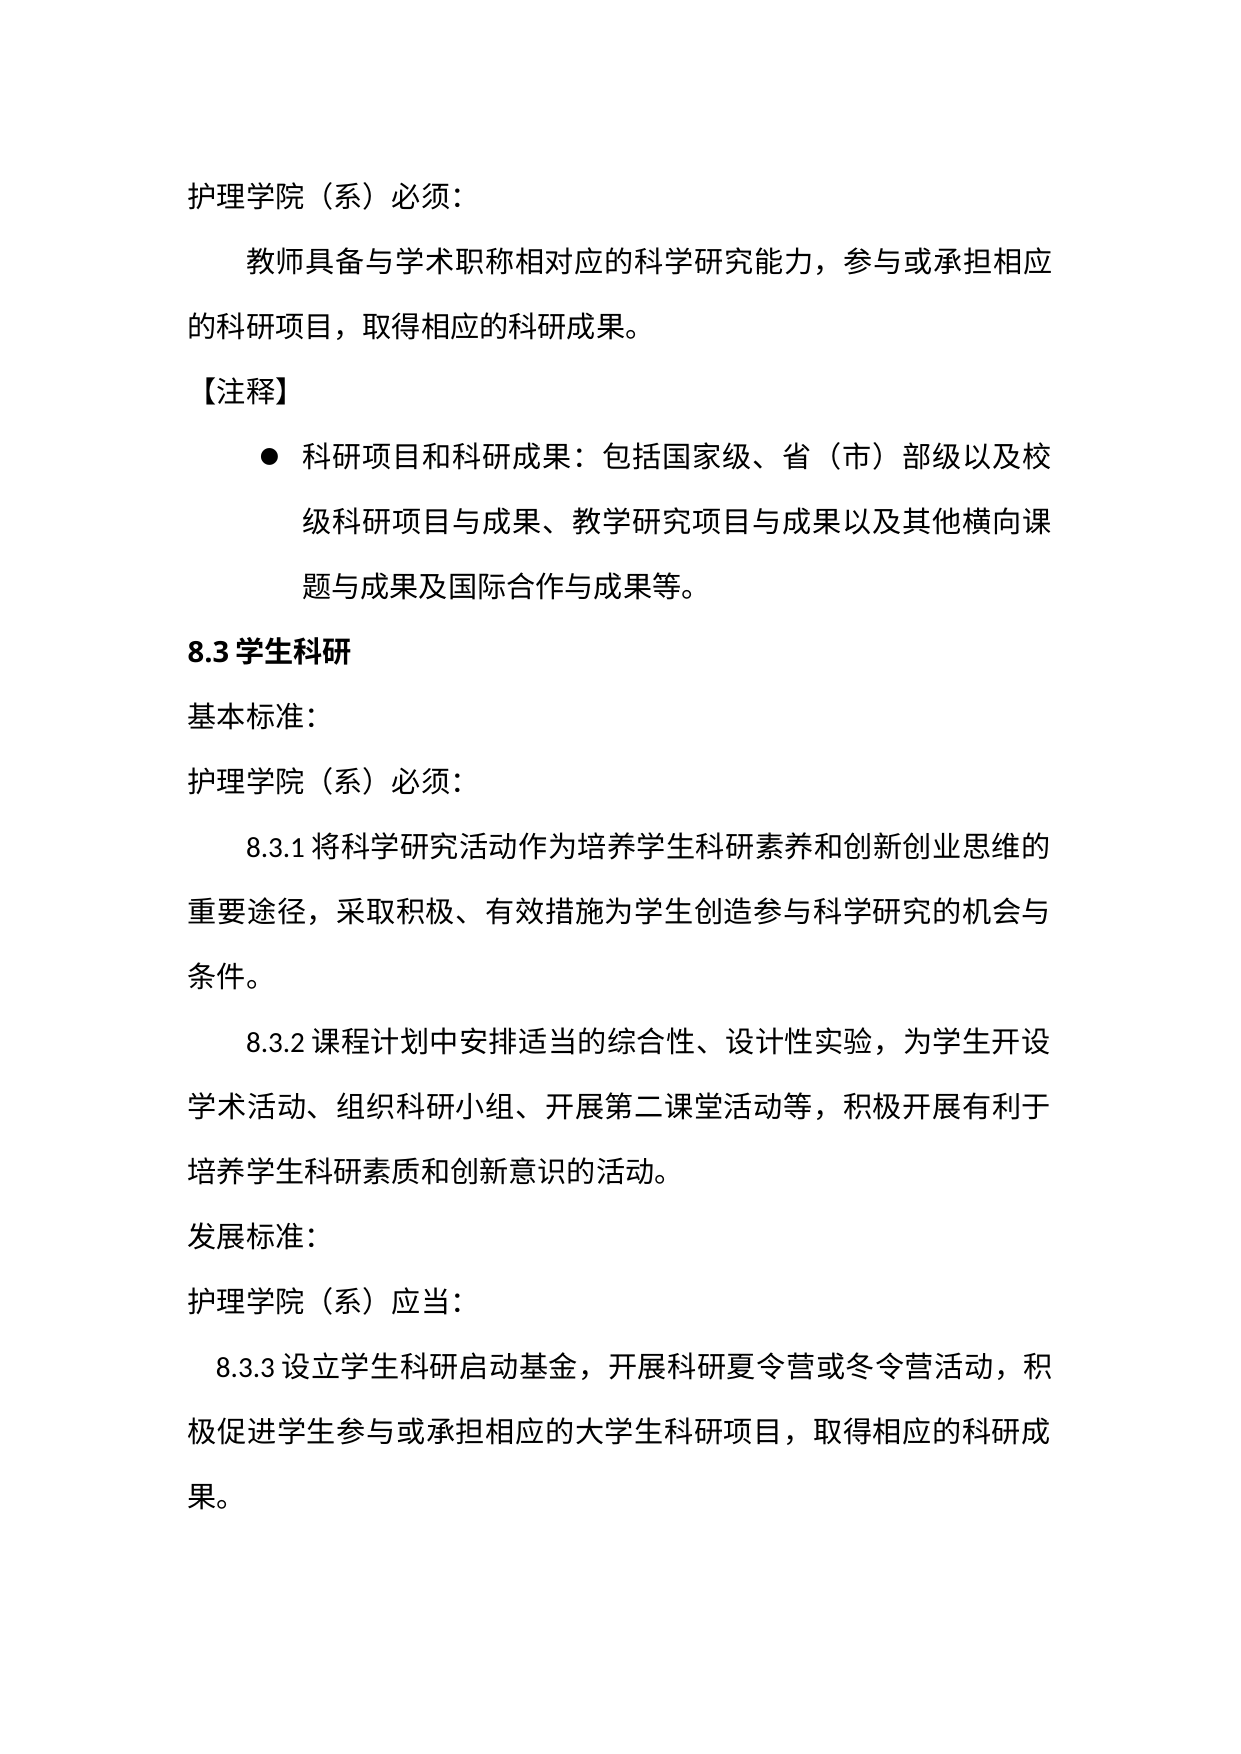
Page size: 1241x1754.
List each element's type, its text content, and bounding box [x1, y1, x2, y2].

text 护理学院（系）应当： [187, 1267, 1053, 1332]
text 8.3.2课程计划中安排适当的综合性、设计性实验，为学生开设学术活动、组织科研小组、开展第二课堂活动等，积极开展有利于培养学生科研素质和创新意识的活动。 [187, 1007, 1053, 1202]
text 护理学院（系）必须： [187, 162, 1053, 227]
text 8.3.3设立学生科研启动基金，开展科研夏令营或冬令营活动，积极促进学生参与或承担相应的大学生科研项目，取得相应的科研成果。 [187, 1332, 1053, 1527]
text 【注释】 [187, 357, 1053, 422]
subtitle 8.3学生科研 [187, 617, 1053, 682]
text 发展标准： [187, 1202, 1053, 1267]
text 8.3.1将科学研究活动作为培养学生科研素养和创新创业思维的重要途径，采取积极、有效措施为学生创造参与科学研究的机会与条件。 [187, 812, 1053, 1007]
text 护理学院（系）必须： [187, 747, 1053, 812]
list 科研项目和科研成果：包括国家级、省（市）部级以及校级科研项目与成果、教学研究项目与成果以及其他横向课题与成果及国际合作与成果等。 [258, 422, 1053, 617]
text 基本标准： [187, 682, 1053, 747]
text 教师具备与学术职称相对应的科学研究能力，参与或承担相应的科研项目，取得相应的科研成果。 [187, 227, 1053, 357]
